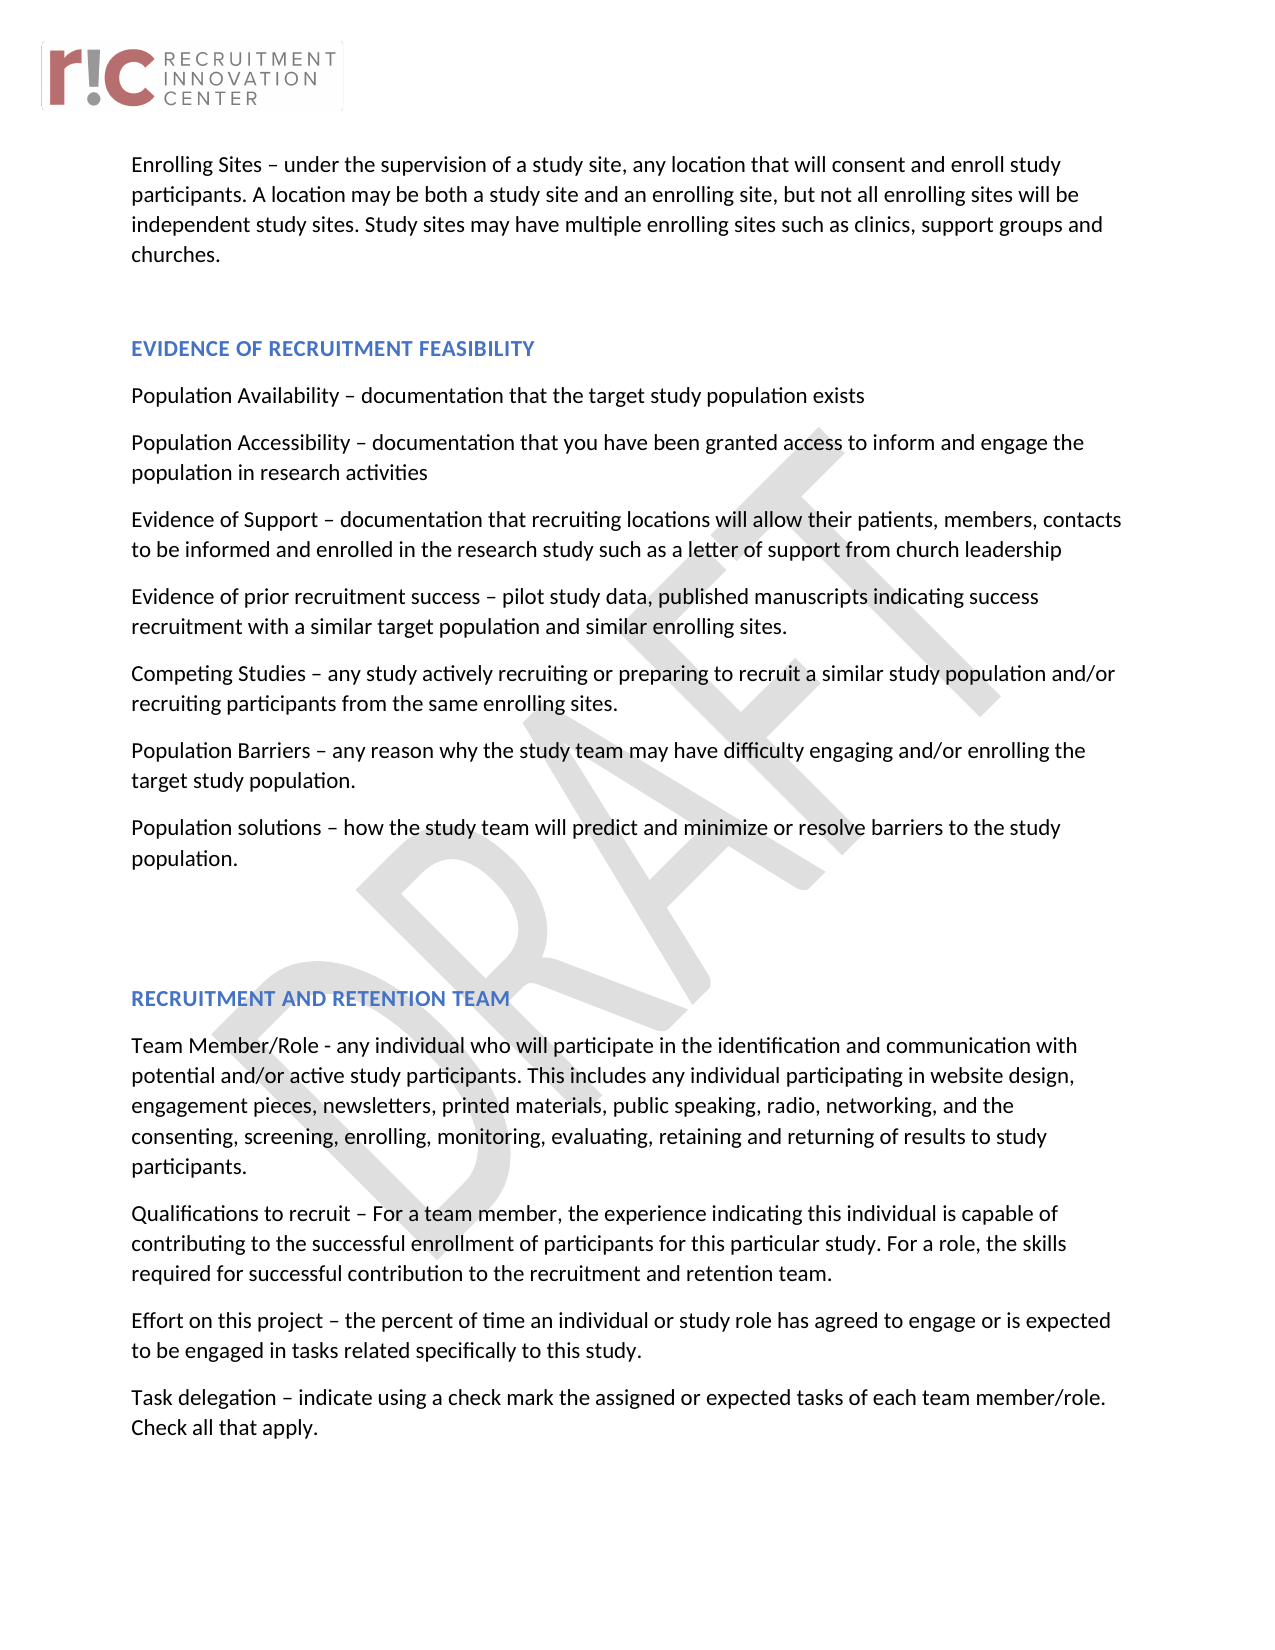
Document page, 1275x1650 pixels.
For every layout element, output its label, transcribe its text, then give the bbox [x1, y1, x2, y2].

text Team Member/Role - any individual who will participate in the identification and communication with potential and/or active study participants. This includes any individual participating in website design, engagement pieces, newsletters, printed materials, public speaking, radio, networking, and the consenting, screening, enrolling, monitoring, evaluating, retaining and returning of results to study participants. [131, 1031, 1125, 1180]
text Evidence of prior recruitment success – pilot study data, published manuscripts indicating success recruitment with a similar target population and similar enrolling sites. [131, 582, 1125, 641]
text Population Accessibility – documentation that you have been granted access to inform and engage the population in research activities [131, 428, 1125, 486]
text Evidence of Support – documentation that recruiting locations will allow their patients, members, contacts to be informed and enrolled in the research study such as a letter of support from church leadership [131, 505, 1125, 563]
text Population solutions – how the study team will predict and minimize or resolve barriers to the study population. [131, 813, 1125, 872]
text Population Availability – documentation that the target study population exists [131, 381, 1125, 409]
text Task delegation – indicate using a check mark the assigned or expected tasks of each team member/role. Check all that apply. [131, 1383, 1125, 1442]
text Effort on this project – the percent of time an individual or study role has agreed to engage or is expected to be engaged in tasks related specifically to this study. [131, 1306, 1125, 1364]
text RECRUITMENT AND RETENTION TEAM [131, 984, 1125, 1012]
text EVIDENCE OF RECRUITMENT FEASIBILITY [131, 334, 1125, 362]
text Qualifications to recruit – For a team member, the experience indicating this individual is capable of contributing to the successful enrollment of participants for this particular study. For a role, the skills required for successful contribution to the recruitment and retention team. [131, 1199, 1125, 1287]
picture [41, 41, 344, 111]
text Competing Studies – any study actively recruiting or preparing to recruit a similar study population and/or recruiting participants from the same enrolling sites. [131, 659, 1125, 718]
text Enrolling Sites – under the supervision of a study site, any location that will consent and enroll study participants. A location may be both a study site and an enrolling site, but not all enrolling sites will be independent study sites. Study sites may have multiple enrolling sites such as clinics, support groups and churches. [131, 150, 1125, 269]
text Population Barriers – any reason why the study team may have difficulty engaging and/or enrolling the target study population. [131, 736, 1125, 795]
